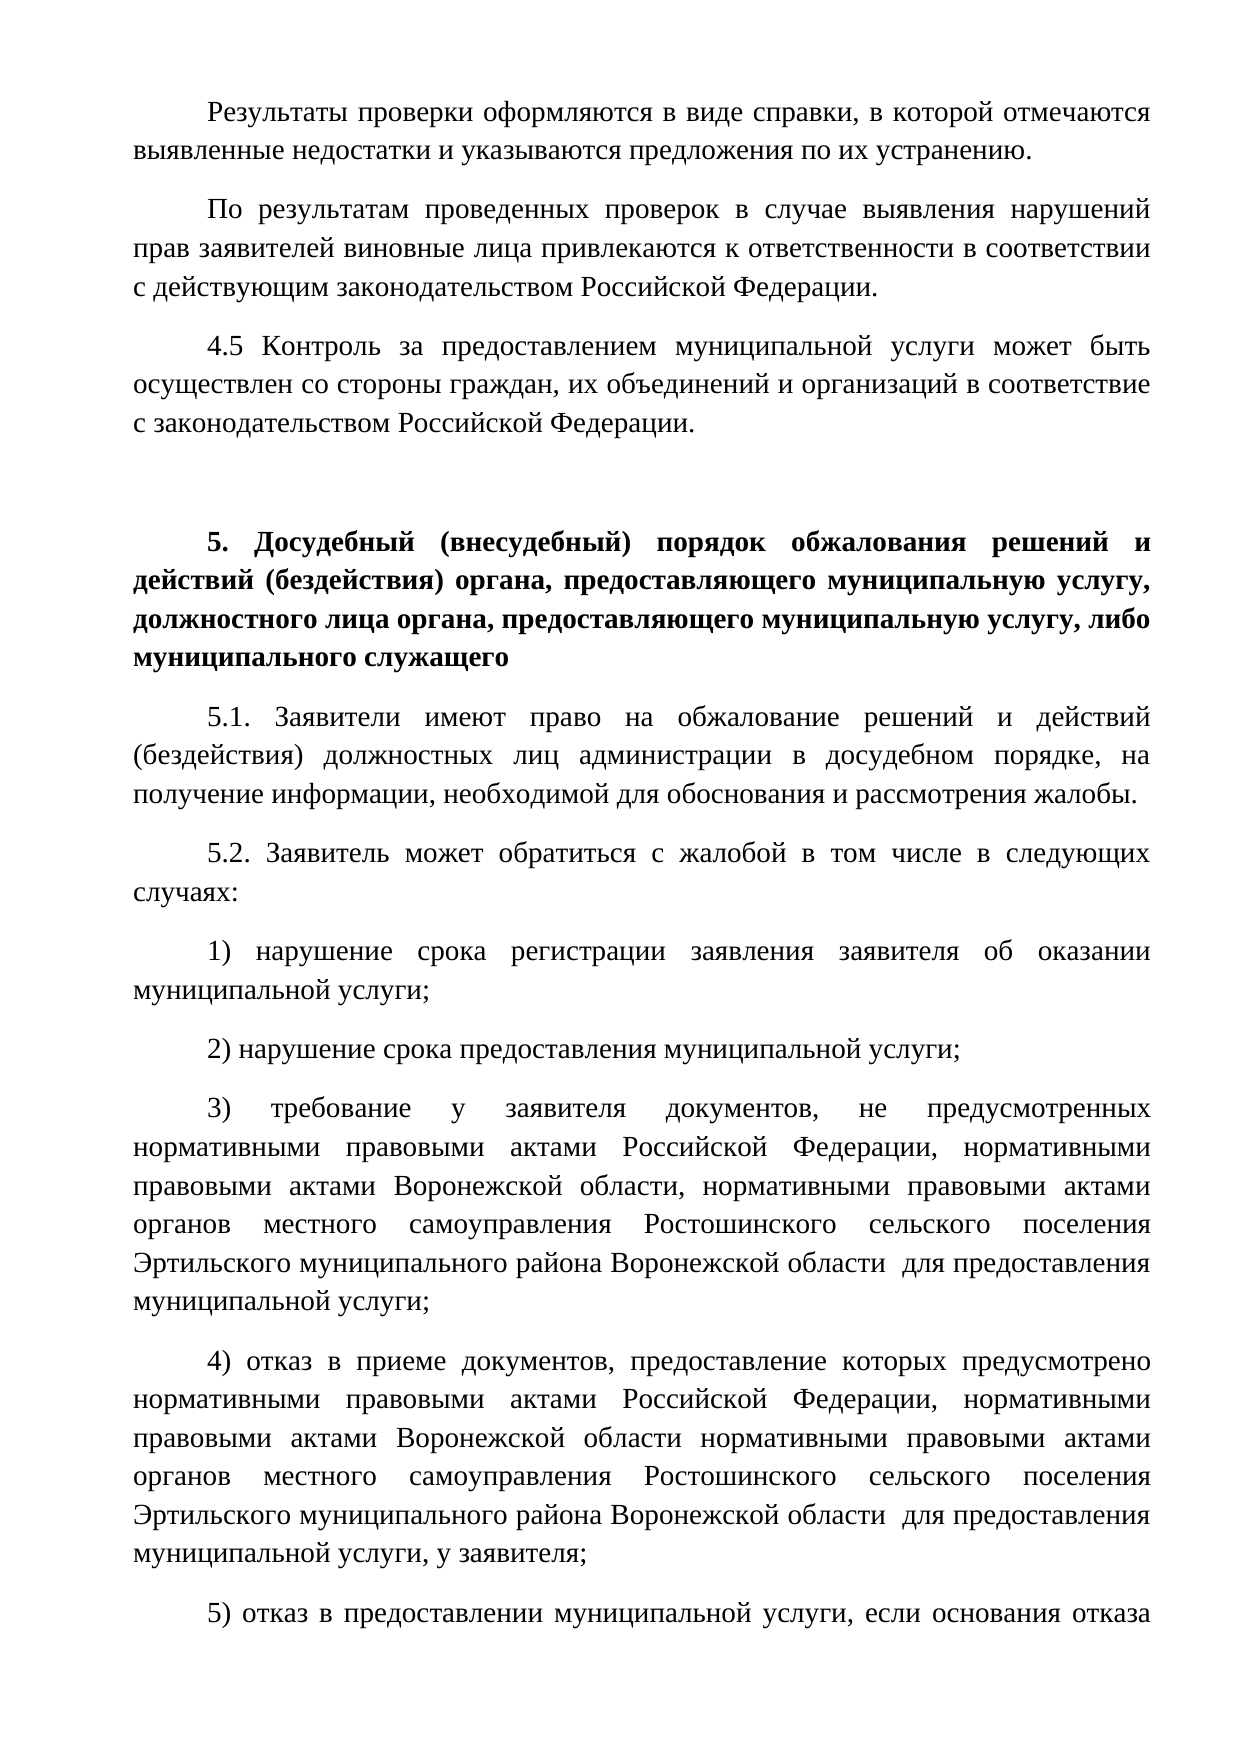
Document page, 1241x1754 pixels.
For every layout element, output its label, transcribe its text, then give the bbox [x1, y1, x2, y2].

text 5.2. Заявитель может обратиться с жалобой в том числе в следующих случаях: [133, 835, 1152, 907]
text 5.1. Заявители имеют право на обжалование решений и действий (бездействия) должностных лиц администрации в досудебном порядке, на получение информации, необходимой для обоснования и рассмотрения жалобы. [133, 699, 1152, 809]
text 5. Досудебный (внесудебный) порядок обжалования решений и действий (бездействия) органа, предоставляющего муниципальную услугу, должностного лица органа, предоставляющего муниципальную услугу, либо муниципального служащего [133, 524, 1152, 673]
text 1) нарушение срока регистрации заявления заявителя об оказании муниципальной услуги; [133, 933, 1152, 1005]
text 4) отказ в приеме документов, предоставление которых предусмотрено нормативными правовыми актами Российской Федерации, нормативными правовыми актами Воронежской области нормативными правовыми актами органов местного самоуправления Ростошинского сельского поселения Эртильского муниципального района Воронежской области для предоставления муниципальной услуги, у заявителя; [133, 1343, 1152, 1569]
text 2) нарушение срока предоставления муниципальной услуги; [133, 1031, 1152, 1065]
text 3) требование у заявителя документов, не предусмотренных нормативными правовыми актами Российской Федерации, нормативными правовыми актами Воронежской области, нормативными правовыми актами органов местного самоуправления Ростошинского сельского поселения Эртильского муниципального района Воронежской области для предоставления муниципальной услуги; [133, 1091, 1152, 1317]
text Результаты проверки оформляются в виде справки, в которой отмечаются выявленные недостатки и указываются предложения по их устранению. [133, 94, 1152, 166]
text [133, 1595, 1152, 1628]
text По результатам проведенных проверок в случае выявления нарушений прав заявителей виновные лица привлекаются к ответственности в соответствии с действующим законодательством Российской Федерации. [133, 192, 1152, 302]
text 4.5 Контроль за предоставлением муниципальной услуги может быть осуществлен со стороны граждан, их объединений и организаций в соответствие с законодательством Российской Федерации. [133, 328, 1152, 439]
